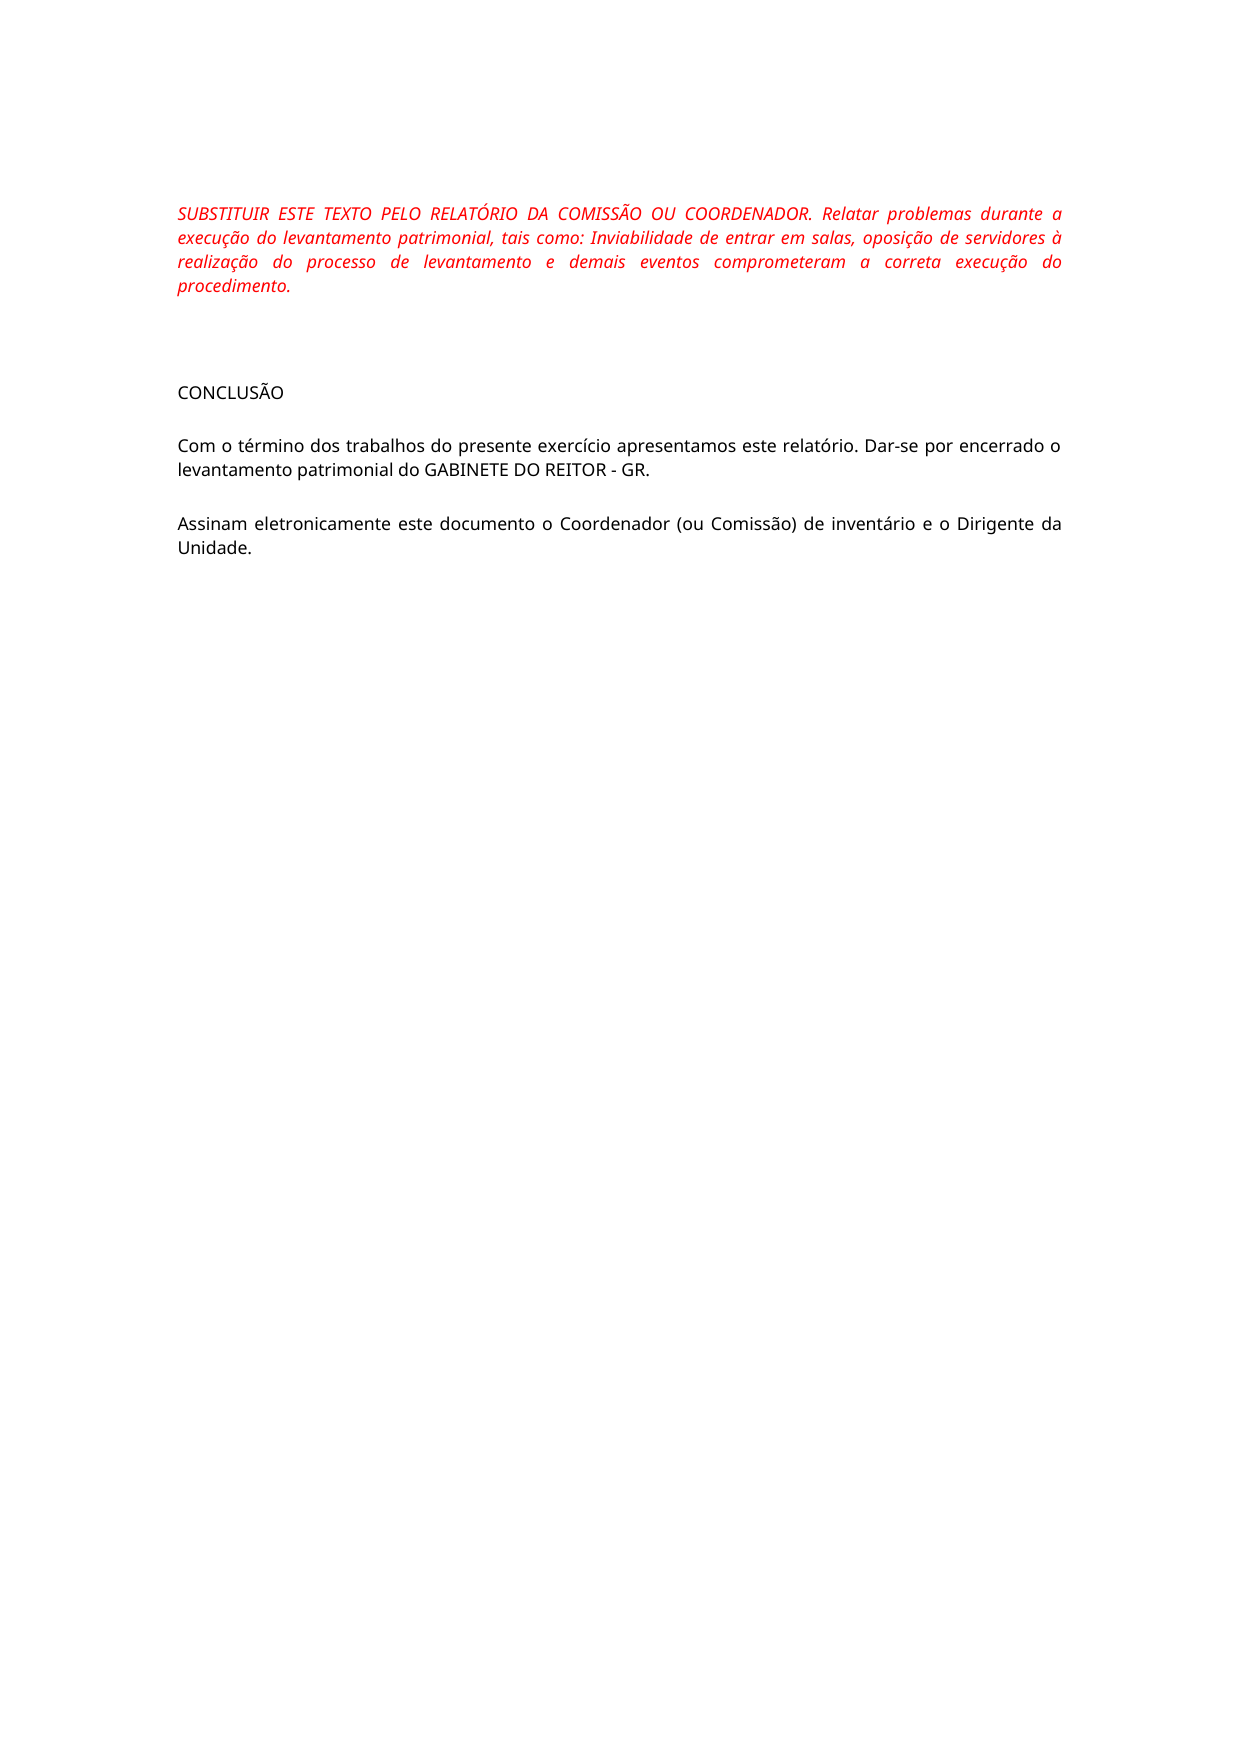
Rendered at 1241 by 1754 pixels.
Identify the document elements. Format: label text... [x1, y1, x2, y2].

text CONCLUSÃO [177, 380, 1063, 404]
text Com o término dos trabalhos do presente exercício apresentamos este relatório. Dar-se por encerrado o levantamento patrimonial do GABINETE DO REITOR - GR. [177, 433, 1063, 482]
text SUBSTITUIR ESTE TEXTO PELO RELATÓRIO DA COMISSÃO OU COORDENADOR. Relatar problemas durante a execução do levantamento patrimonial, tais como: Inviabilidade de entrar em salas, oposição de servidores à realização do processo de levantamento e demais eventos comprometeram a correta execução do procedimento. [177, 201, 1063, 298]
text Assinam eletronicamente este documento o Coordenador (ou Comissão) de inventário e o Dirigente da Unidade. [177, 511, 1063, 559]
